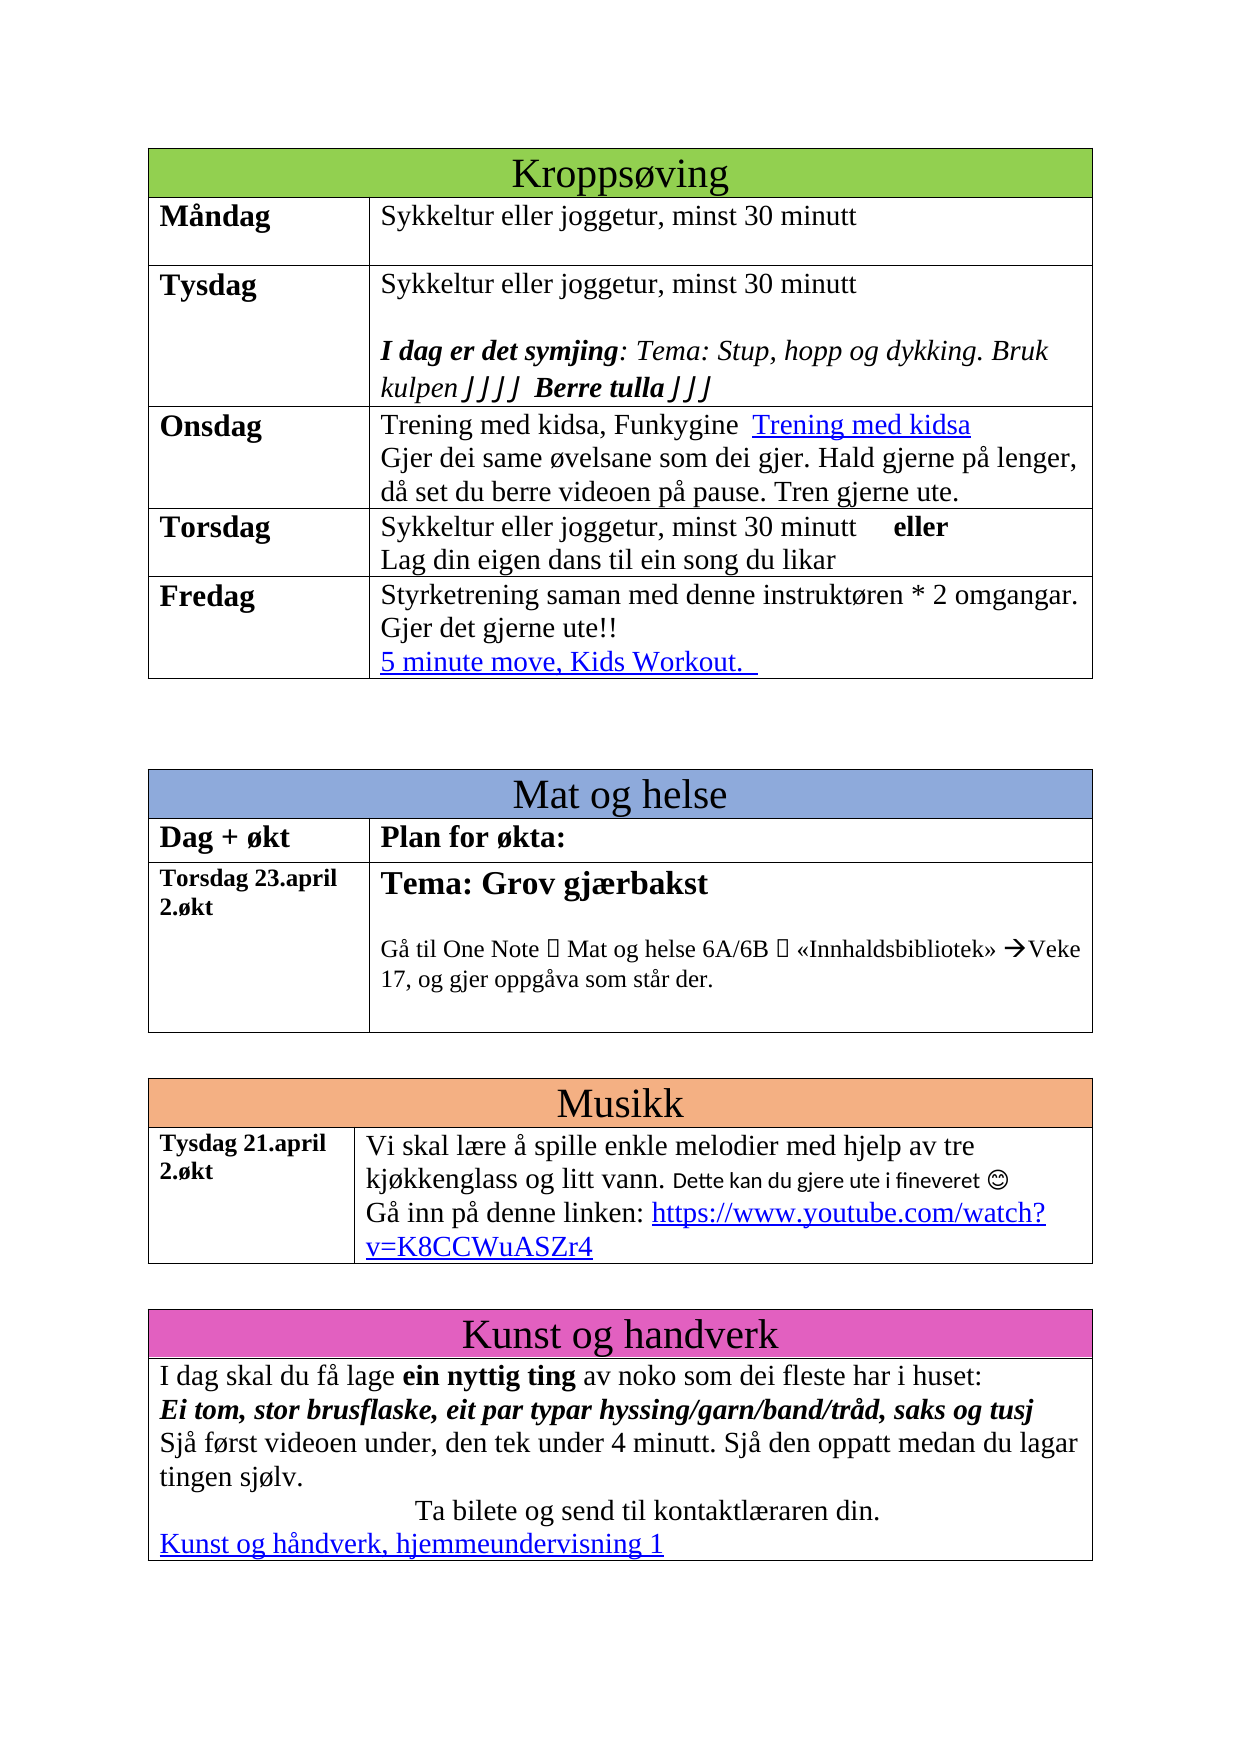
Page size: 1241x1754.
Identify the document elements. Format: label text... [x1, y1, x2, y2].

table_header Kunst og handverk [149, 1310, 1092, 1357]
table_header Mat og helse [149, 770, 1092, 818]
table_cell Onsdag [149, 407, 369, 508]
table_cell Fredag [149, 577, 369, 677]
table_cell Tema: Grov gjærbakst Gå til One Note  Mat og helse 6A/6B  «Innhaldsbibliotek» Veke 17, og gjer oppgåva som står der. [370, 863, 1092, 1032]
table_cell Torsdag [149, 509, 369, 576]
table_cell Dag + økt [149, 819, 369, 862]
table_cell Trening med kidsa, Funkygine Trening med kidsa Gjer dei same øvelsane som dei gjer. Hald gjerne på lenger, då set du berre videoen på pause. Tren gjerne ute. [370, 407, 1092, 508]
table_cell Torsdag 23.april 2.økt [149, 863, 369, 1032]
table_cell Styrketrening saman med denne instruktøren * 2 omgangar. Gjer det gjerne ute!! 5 minute move, Kids Workout. [370, 577, 1092, 677]
table_cell Måndag [149, 198, 369, 265]
table_cell Tysdag [149, 266, 369, 406]
table_cell Plan for økta: [370, 819, 1092, 862]
table_cell Sykkeltur eller joggetur, minst 30 minutt I dag er det symjing: Tema: Stup, hopp og dykking. Bruk kulpen J J J J Berre tulla J J J [370, 266, 1092, 406]
table_cell Sykkeltur eller joggetur, minst 30 minutt eller Lag din eigen dans til ein song du likar [370, 509, 1092, 576]
table_cell Tysdag 21.april 2.økt [149, 1128, 354, 1262]
table_cell Vi skal lære å spille enkle melodier med hjelp av tre kjøkkenglass og litt vann. Dette kan du gjere ute i fineveret Gå inn på denne linken: https://www.youtube.com/watch?v=K8CCWuASZr4 [355, 1128, 1092, 1262]
table_cell Sykkeltur eller joggetur, minst 30 minutt [370, 198, 1092, 265]
table_cell I dag skal du få lage ein nyttig ting av noko som dei fleste har i huset: Ei tom, stor brusflaske, eit par typar hyssing/garn/band/tråd, saks og tusj Sjå først videoen under, den tek under 4 minutt. Sjå den oppatt medan du lagar tingen sjølv. Ta bilete og send til kontaktlæraren din. Kunst og håndverk, hjemmeundervisning 1 [149, 1359, 1092, 1560]
table_header Musikk [149, 1079, 1092, 1127]
table_header Kroppsøving [149, 149, 1092, 197]
